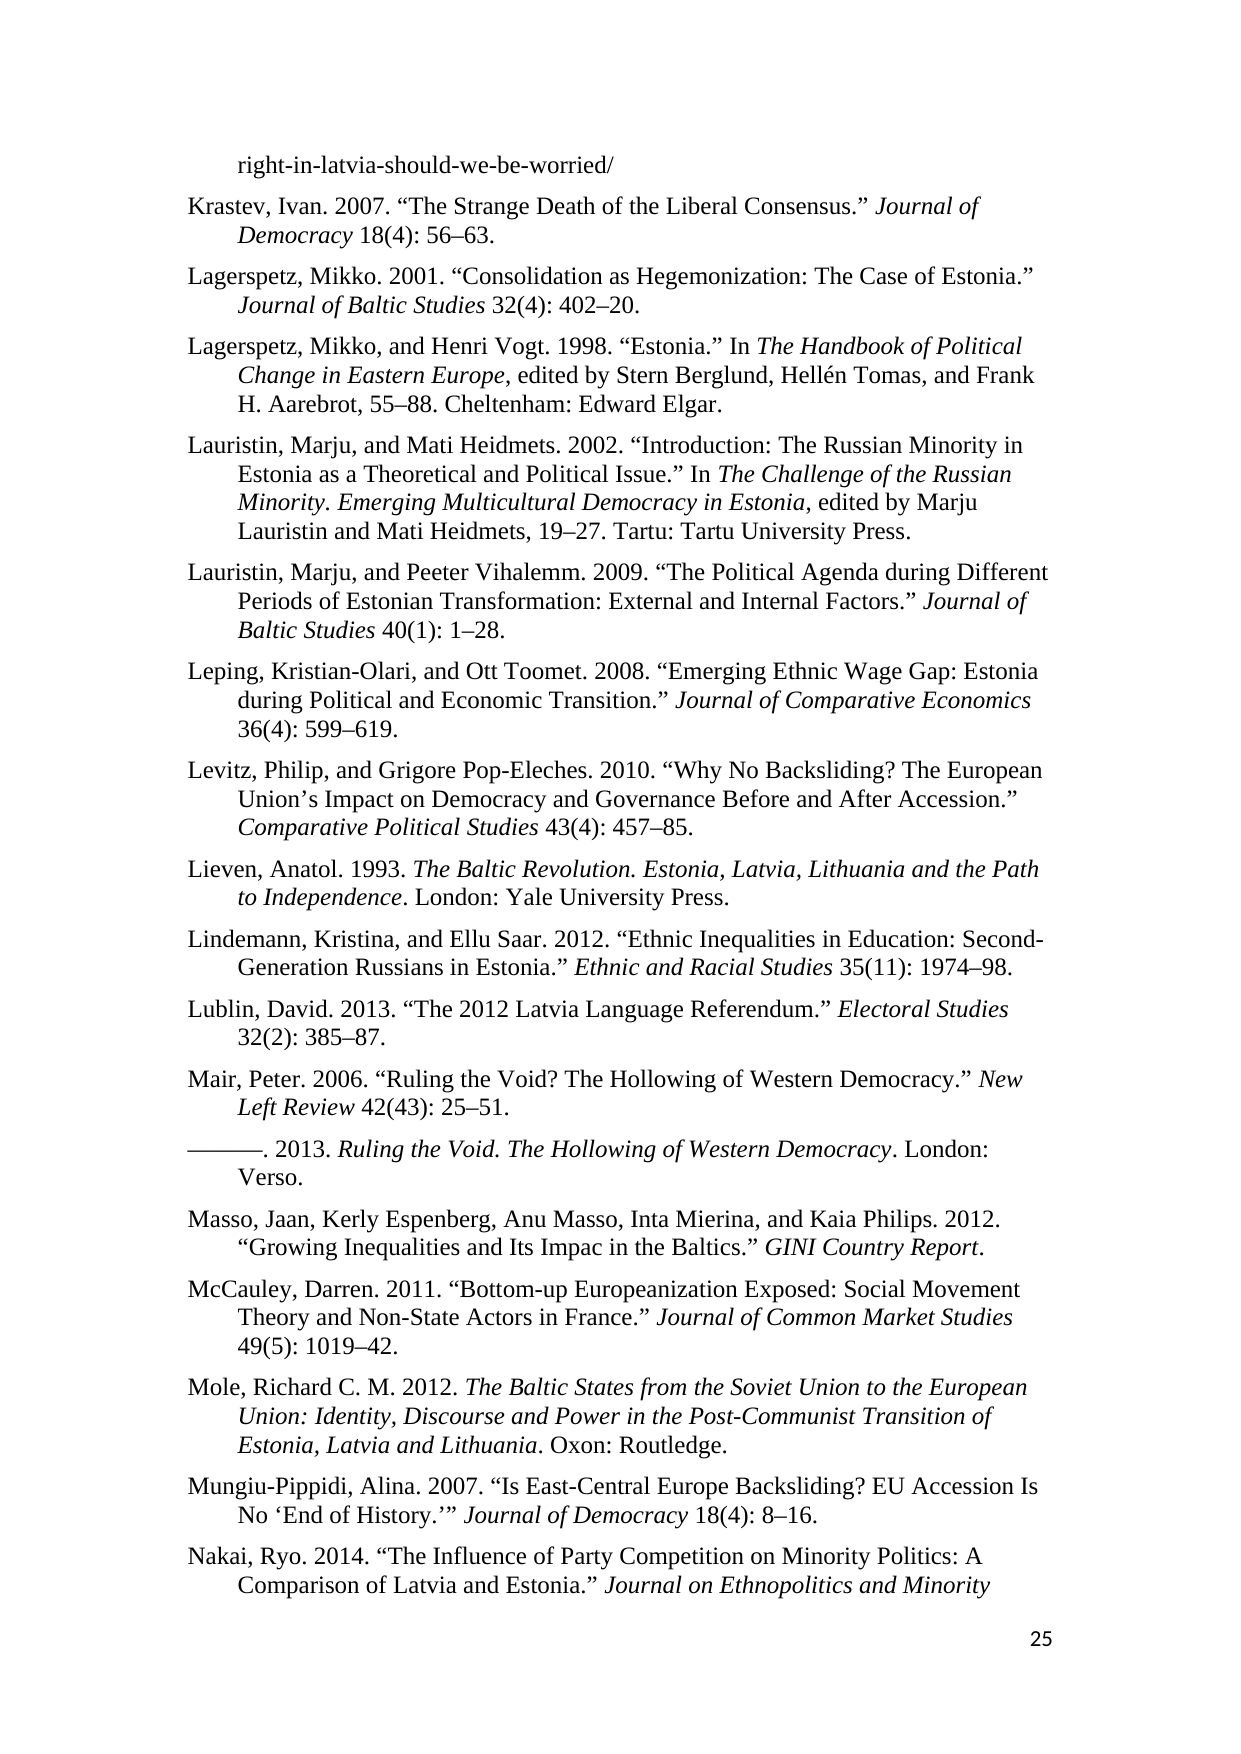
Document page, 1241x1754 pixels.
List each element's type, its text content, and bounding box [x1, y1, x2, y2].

text Mungiu-Pippidi, Alina. 2007. “Is East-Central Europe Backsliding? EU Accession Is No ‘End of History.’” Journal of Democracy 18(4): 8–16. [187, 1471, 1053, 1529]
text Levitz, Philip, and Grigore Pop-Eleches. 2010. “Why No Backsliding? The European Union’s Impact on Democracy and Governance Before and After Accession.” Comparative Political Studies 43(4): 457–85. [187, 755, 1053, 841]
text Lindemann, Kristina, and Ellu Saar. 2012. “Ethnic Inequalities in Education: Second-Generation Russians in Estonia.” Ethnic and Racial Studies 35(11): 1974–98. [187, 924, 1053, 981]
text Lublin, David. 2013. “The 2012 Latvia Language Referendum.” Electoral Studies 32(2): 385–87. [187, 994, 1053, 1051]
text McCauley, Darren. 2011. “Bottom-up Europeanization Exposed: Social Movement Theory and Non-State Actors in France.” Journal of Common Market Studies 49(5): 1019–42. [187, 1274, 1053, 1360]
text Lagerspetz, Mikko, and Henri Vogt. 1998. “Estonia.” In The Handbook of Political Change in Eastern Europe, edited by Stern Berglund, Hellén Tomas, and Frank H. Aarebrot, 55–88. Cheltenham: Edward Elgar. [187, 331, 1053, 417]
text Mair, Peter. 2006. “Ruling the Void? The Hollowing of Western Democracy.” New Left Review 42(43): 25–51. [187, 1064, 1053, 1121]
text Lagerspetz, Mikko. 2001. “Consolidation as Hegemonization: The Case of Estonia.” Journal of Baltic Studies 32(4): 402–20. [187, 261, 1053, 319]
text Lieven, Anatol. 1993. The Baltic Revolution. Estonia, Latvia, Lithuania and the Path to Independence. London: Yale University Press. [187, 854, 1053, 911]
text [187, 150, 1053, 179]
text Leping, Kristian-Olari, and Ott Toomet. 2008. “Emerging Ethnic Wage Gap: Estonia during Political and Economic Transition.” Journal of Comparative Economics 36(4): 599–619. [187, 656, 1053, 742]
text Masso, Jaan, Kerly Espenberg, Anu Masso, Inta Mierina, and Kaia Philips. 2012. “Growing Inequalities and Its Impac in the Baltics.” GINI Country Report. [187, 1204, 1053, 1261]
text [187, 1541, 1053, 1599]
text Krastev, Ivan. 2007. “The Strange Death of the Liberal Consensus.” Journal of Democracy 18(4): 56–63. [187, 191, 1053, 249]
text Lauristin, Marju, and Peeter Vihalemm. 2009. “The Political Agenda during Different Periods of Estonian Transformation: External and Internal Factors.” Journal of Baltic Studies 40(1): 1–28. [187, 557, 1053, 644]
text ———. 2013. Ruling the Void. The Hollowing of Western Democracy. London: Verso. [187, 1134, 1053, 1191]
text Lauristin, Marju, and Mati Heidmets. 2002. “Introduction: The Russian Minority in Estonia as a Theoretical and Political Issue.” In The Challenge of the Russian Minority. Emerging Multicultural Democracy in Estonia, edited by Marju Lauristin and Mati Heidmets, 19–27. Tartu: Tartu University Press. [187, 430, 1053, 545]
text Mole, Richard C. M. 2012. The Baltic States from the Soviet Union to the European Union: Identity, Discourse and Power in the Post-Communist Transition of Estonia, Latvia and Lithuania. Oxon: Routledge. [187, 1372, 1053, 1459]
